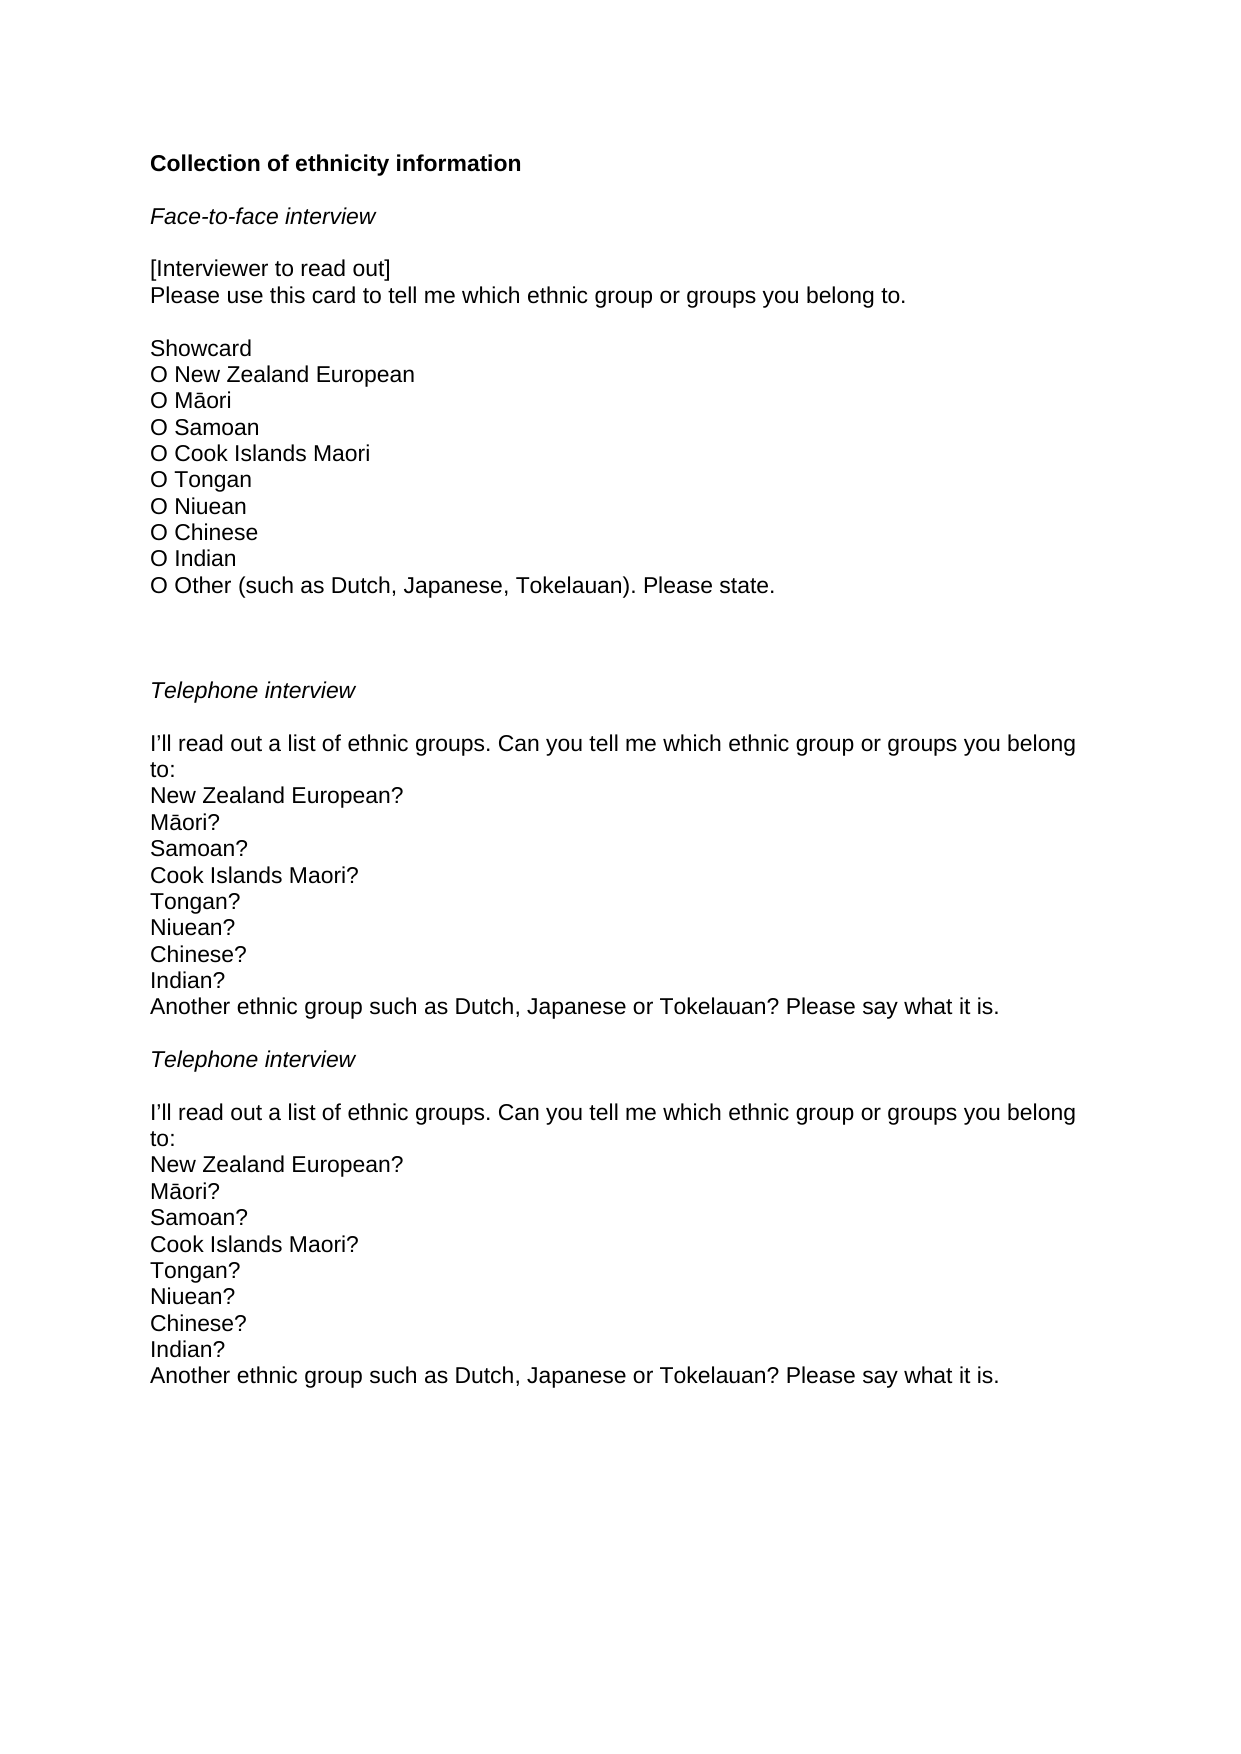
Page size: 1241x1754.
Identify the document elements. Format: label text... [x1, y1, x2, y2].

text Telephone interview [150, 677, 1090, 703]
text I’ll read out a list of ethnic groups. Can you tell me which ethnic group or groups you belong to: New Zealand European? Māori? Samoan? Cook Islands Maori? Tongan? Niuean? Chinese? Indian? Another ethnic group such as Dutch, Japanese or Tokelauan? Please say what it is. [150, 1099, 1090, 1389]
text Face-to-face interview [150, 203, 1090, 229]
text Collection of ethnicity information [150, 150, 1090, 176]
text [Interviewer to read out] [150, 255, 1090, 282]
text I’ll read out a list of ethnic groups. Can you tell me which ethnic group or groups you belong to: New Zealand European? Māori? Samoan? Cook Islands Maori? Tongan? Niuean? Chinese? Indian? Another ethnic group such as Dutch, Japanese or Tokelauan? Please say what it is. Telephone interview [150, 730, 1090, 1072]
text Please use this card to tell me which ethnic group or groups you belong to. [150, 282, 1090, 308]
text Showcard O New Zealand European O Māori O Samoan O Cook Islands Maori O Tongan O Niuean O Chinese O Indian O Other (such as Dutch, Japanese, Tokelauan). Please state. [150, 308, 1090, 598]
